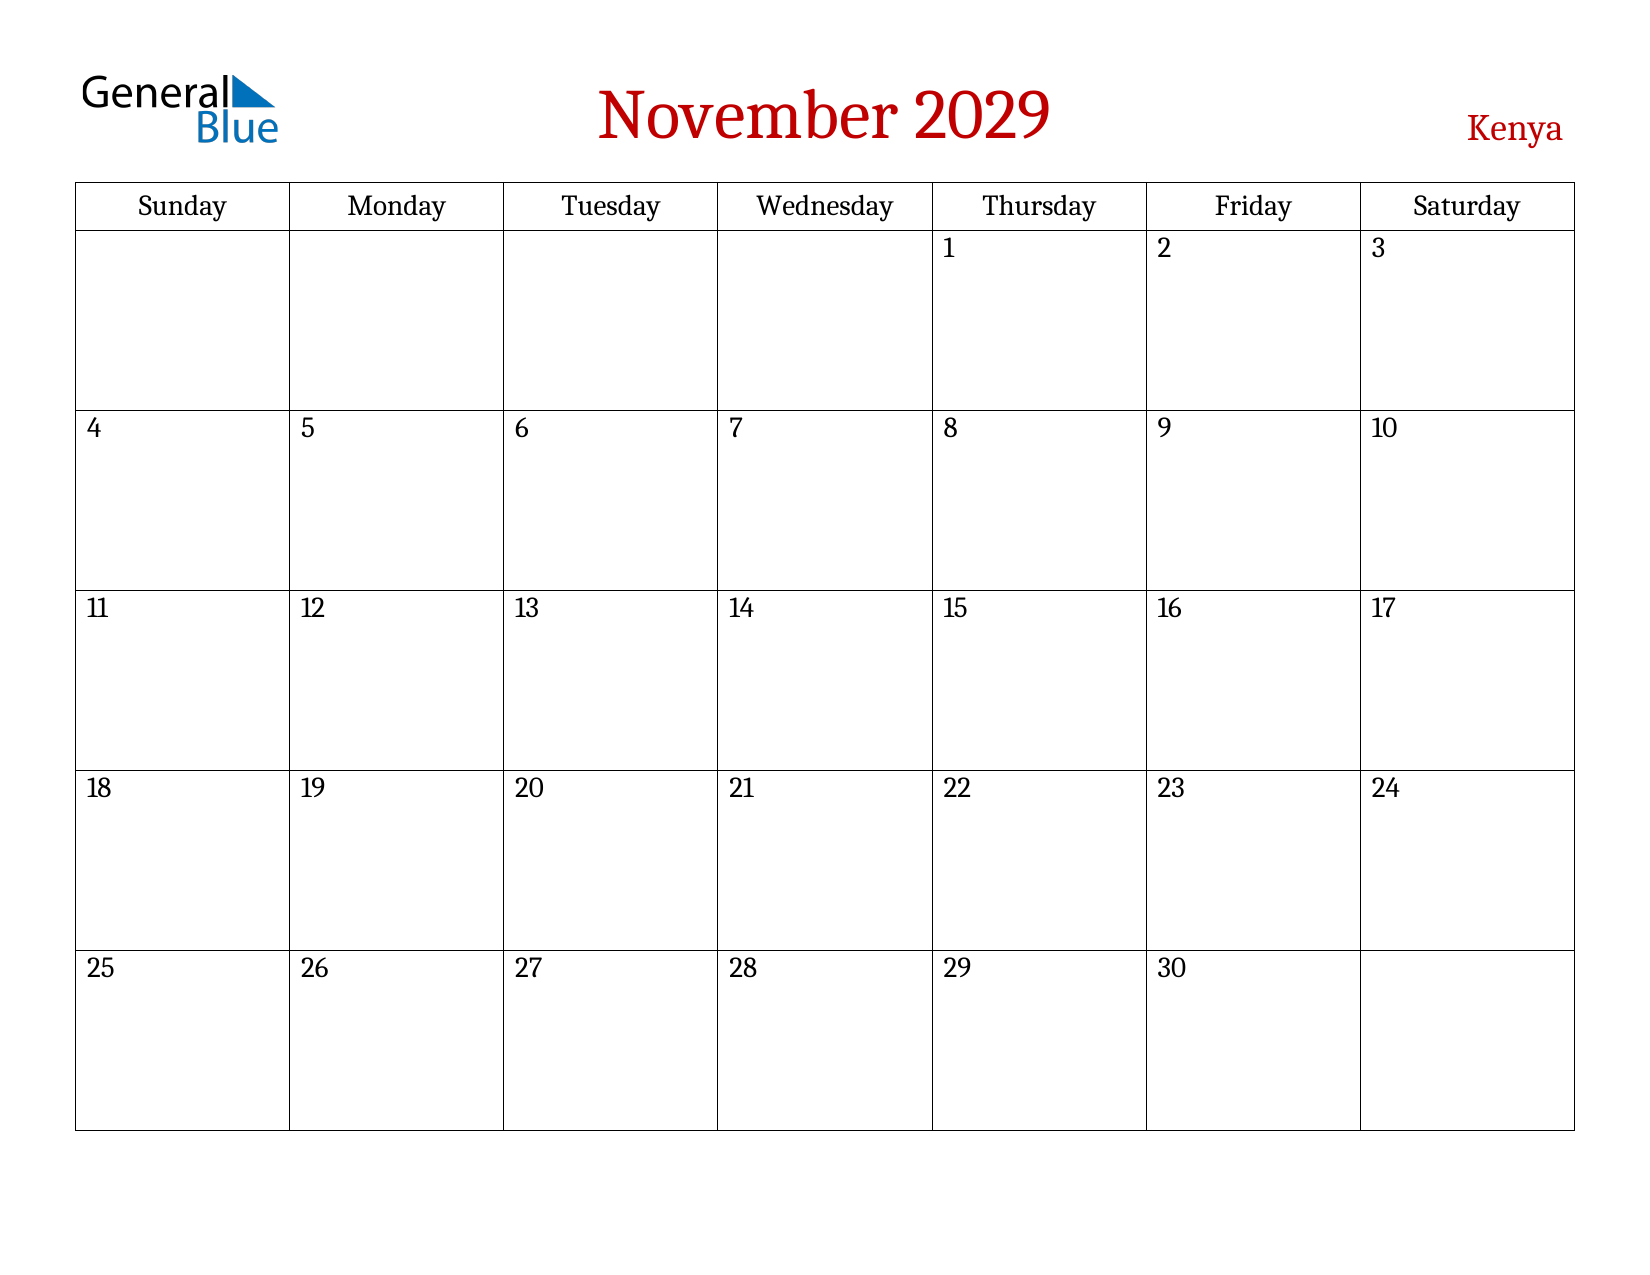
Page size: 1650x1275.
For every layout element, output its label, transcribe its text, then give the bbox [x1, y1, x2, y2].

table_cell [504, 625, 717, 770]
table_cell [933, 265, 1146, 410]
table_cell [76, 985, 289, 1130]
table_cell [718, 231, 932, 264]
table_cell [1361, 985, 1574, 1130]
table_cell 28 [718, 951, 932, 985]
table_cell 25 [76, 951, 289, 985]
table_cell [1361, 951, 1574, 985]
table_cell [1147, 985, 1360, 1130]
table_cell [290, 985, 503, 1130]
table_cell [76, 625, 289, 770]
table_cell [718, 625, 932, 770]
table_cell 26 [290, 951, 503, 985]
table_cell 24 [1361, 771, 1574, 805]
table_cell [1147, 265, 1360, 410]
table_cell 23 [1147, 771, 1360, 805]
table_cell [504, 231, 717, 264]
table_header Kenya [1146, 75, 1574, 182]
table_cell [718, 265, 932, 410]
table_cell [933, 445, 1146, 590]
table_cell [290, 625, 503, 770]
table_cell [76, 265, 289, 410]
table_cell 16 [1147, 591, 1360, 625]
table_cell Saturday [1361, 183, 1574, 230]
table_cell Sunday [76, 183, 289, 230]
table_cell 9 [1147, 411, 1360, 444]
table_cell 1 [933, 231, 1146, 264]
table_cell 29 [933, 951, 1146, 985]
table_cell [1147, 805, 1360, 950]
table_cell [290, 445, 503, 590]
table_cell 2 [1147, 231, 1360, 264]
picture [82, 75, 278, 143]
table_header November 2029 [504, 75, 1146, 182]
table_cell 11 [76, 591, 289, 625]
table_cell 18 [76, 771, 289, 805]
table_cell 12 [290, 591, 503, 625]
table_cell Thursday [933, 183, 1146, 230]
table_cell [290, 231, 503, 264]
table_cell 30 [1147, 951, 1360, 985]
table_cell [933, 985, 1146, 1130]
table_cell 3 [1361, 231, 1574, 264]
table_cell 27 [504, 951, 717, 985]
table_cell [933, 625, 1146, 770]
table_cell [1147, 445, 1360, 590]
table_cell [76, 445, 289, 590]
table_cell 14 [718, 591, 932, 625]
table_cell 15 [933, 591, 1146, 625]
table_cell Tuesday [504, 183, 717, 230]
table_cell [933, 805, 1146, 950]
table_cell 4 [76, 411, 289, 444]
table_cell 20 [504, 771, 717, 805]
table_cell [1361, 445, 1574, 590]
table_cell [1361, 805, 1574, 950]
table_cell [504, 805, 717, 950]
table_cell Wednesday [718, 183, 932, 230]
table_cell 5 [290, 411, 503, 444]
table_cell [1361, 625, 1574, 770]
table_cell [504, 445, 717, 590]
table_cell 13 [504, 591, 717, 625]
table_cell 10 [1361, 411, 1574, 444]
table_cell [504, 985, 717, 1130]
table_cell [290, 805, 503, 950]
table_cell 8 [933, 411, 1146, 444]
table_cell Friday [1147, 183, 1360, 230]
table_cell [718, 985, 932, 1130]
table_cell 22 [933, 771, 1146, 805]
table_cell [718, 805, 932, 950]
table_cell [718, 445, 932, 590]
table_cell [1361, 265, 1574, 410]
table_cell 7 [718, 411, 932, 444]
table_cell 17 [1361, 591, 1574, 625]
table_cell [290, 265, 503, 410]
table_cell [76, 231, 289, 264]
table_header [76, 75, 503, 182]
table_cell 19 [290, 771, 503, 805]
table_cell [1147, 625, 1360, 770]
table_cell Monday [290, 183, 503, 230]
table_cell [76, 805, 289, 950]
table_cell [504, 265, 717, 410]
table_cell 6 [504, 411, 717, 444]
table_cell 21 [718, 771, 932, 805]
